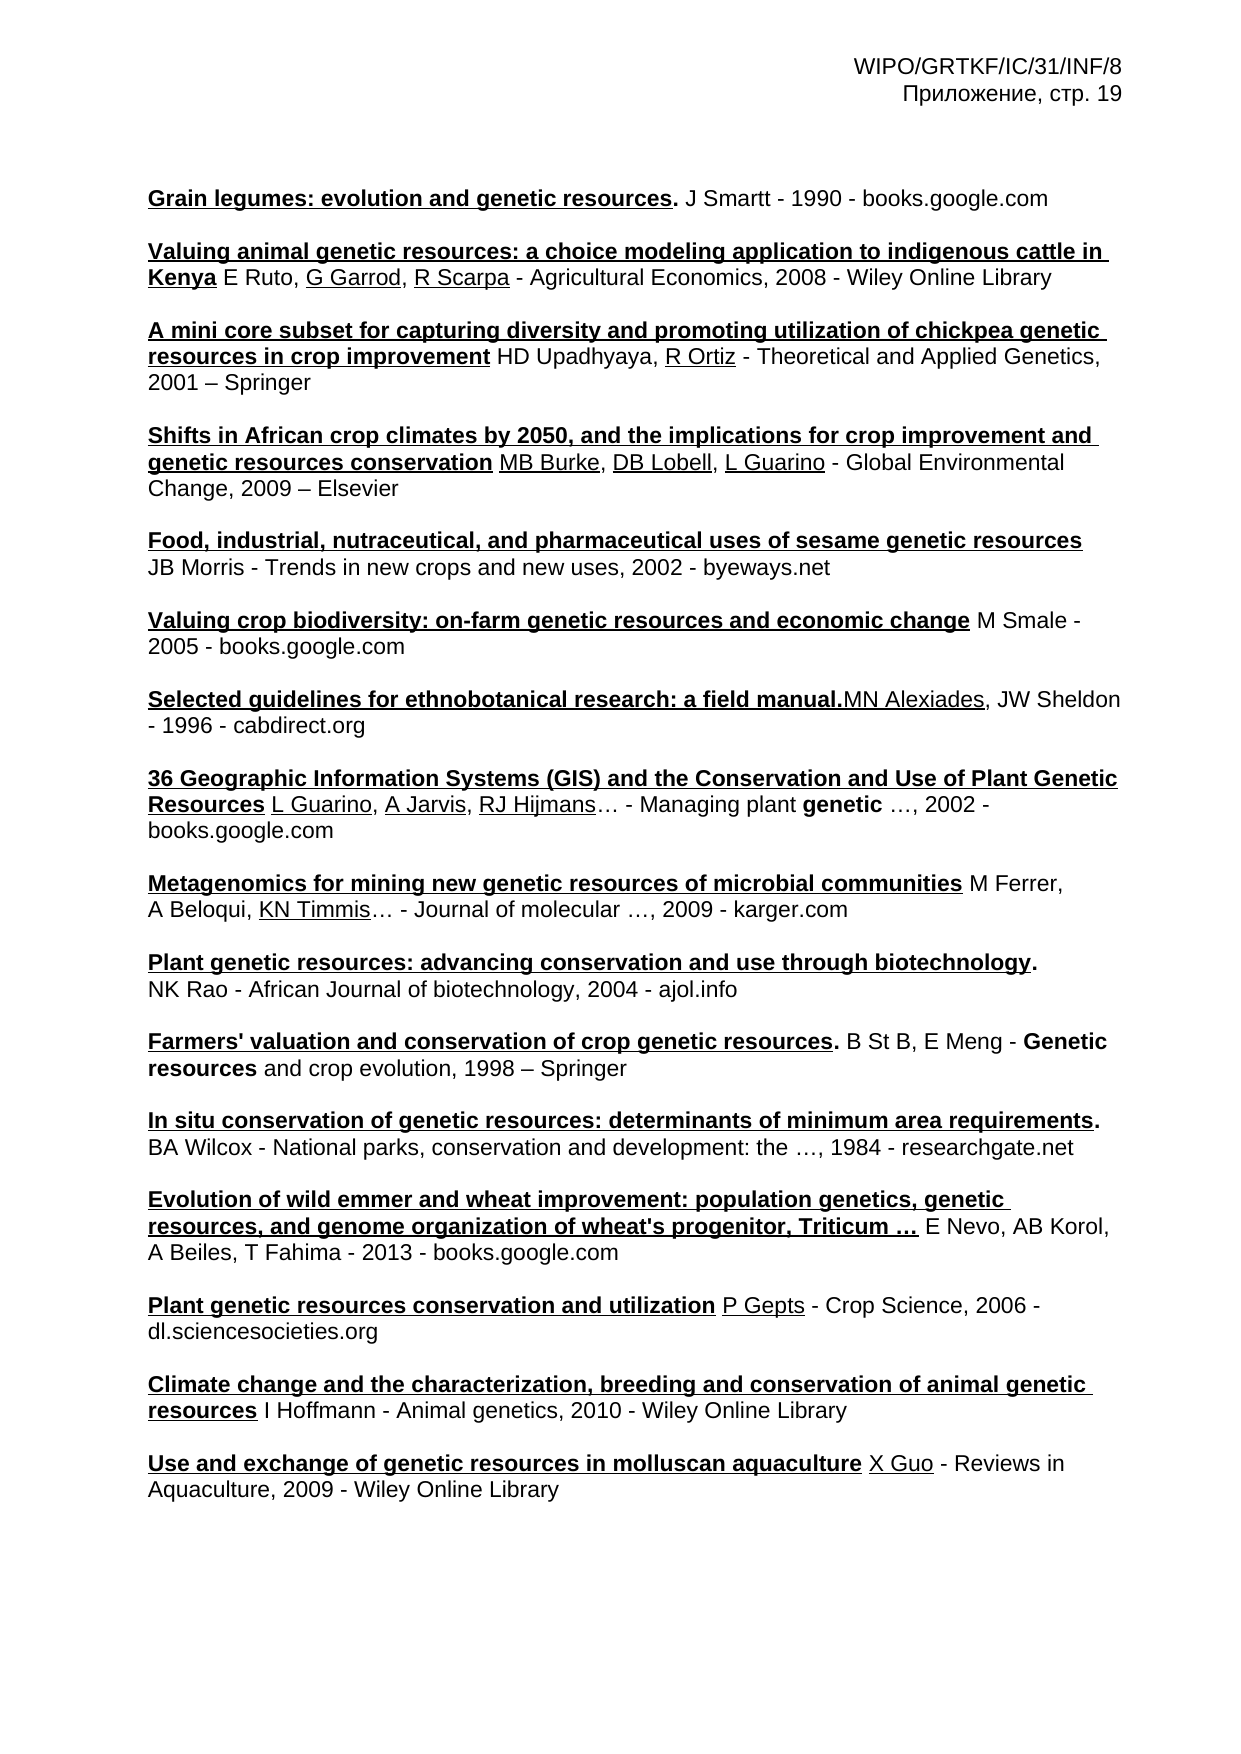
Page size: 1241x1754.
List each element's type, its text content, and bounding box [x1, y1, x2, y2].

text Shifts in African crop climates by 2050, and the implications for crop improvement and genetic resources conservation MB Burke, DB Lobell, L Guarino - Global Environmental Change, 2009 – Elsevier [148, 422, 1122, 501]
text Food, industrial, nutraceutical, and pharmaceutical uses of sesame genetic resources JB Morris - Trends in new crops and new uses, 2002 - byeways.net [148, 527, 1122, 580]
text Valuing animal genetic resources: a choice modeling application to indigenous cattle in Kenya E Ruto, G Garrod, R Scarpa - Agricultural Economics, 2008 - Wiley Online Library [148, 238, 1122, 290]
text Farmers' valuation and conservation of crop genetic resources. B St B, E Meng - Genetic resources and crop evolution, 1998 – Springer [148, 1028, 1122, 1081]
text In situ conservation of genetic resources: determinants of minimum area requirements. BA Wilcox - National parks, conservation and development: the …, 1984 - researchgate.net [148, 1107, 1122, 1160]
text Plant genetic resources conservation and utilization P Gepts - Crop Science, 2006 - dl.sciencesocieties.org [148, 1292, 1122, 1344]
text A mini core subset for capturing diversity and promoting utilization of chickpea genetic resources in crop improvement HD Upadhyaya, R Ortiz - Theoretical and Applied Genetics, 2001 – Springer [148, 317, 1122, 396]
text Climate change and the characterization, breeding and conservation of animal genetic resources I Hoffmann - Animal genetics, 2010 - Wiley Online Library [148, 1371, 1122, 1423]
text Metagenomics for mining new genetic resources of microbial communities M Ferrer, A Beloqui, KN Timmis… - Journal of molecular …, 2009 - karger.com [148, 870, 1122, 923]
text 36 Geographic Information Systems (GIS) and the Conservation and Use of Plant Genetic Resources L Guarino, A Jarvis, RJ Hijmans… - Managing plant genetic …, 2002 - books.google.com [148, 765, 1122, 844]
text Plant genetic resources: advancing conservation and use through biotechnology. NK Rao - African Journal of biotechnology, 2004 - ajol.info [148, 949, 1122, 1002]
text Use and exchange of genetic resources in molluscan aquaculture X Guo - Reviews in Aquaculture, 2009 - Wiley Online Library [148, 1450, 1122, 1503]
text Selected guidelines for ethnobotanical research: a field manual.MN Alexiades, JW Sheldon - 1996 - cabdirect.org [148, 686, 1122, 738]
text Valuing crop biodiversity: on-farm genetic resources and economic change M Smale - 2005 - books.google.com [148, 607, 1122, 659]
text Grain legumes: evolution and genetic resources. J Smartt - 1990 - books.google.com [148, 185, 1122, 211]
text Evolution of wild emmer and wheat improvement: population genetics, genetic resources, and genome organization of wheat's progenitor, Triticum … E Nevo, AB Korol, A Beiles, T Fahima - 2013 - books.google.com [148, 1186, 1122, 1265]
